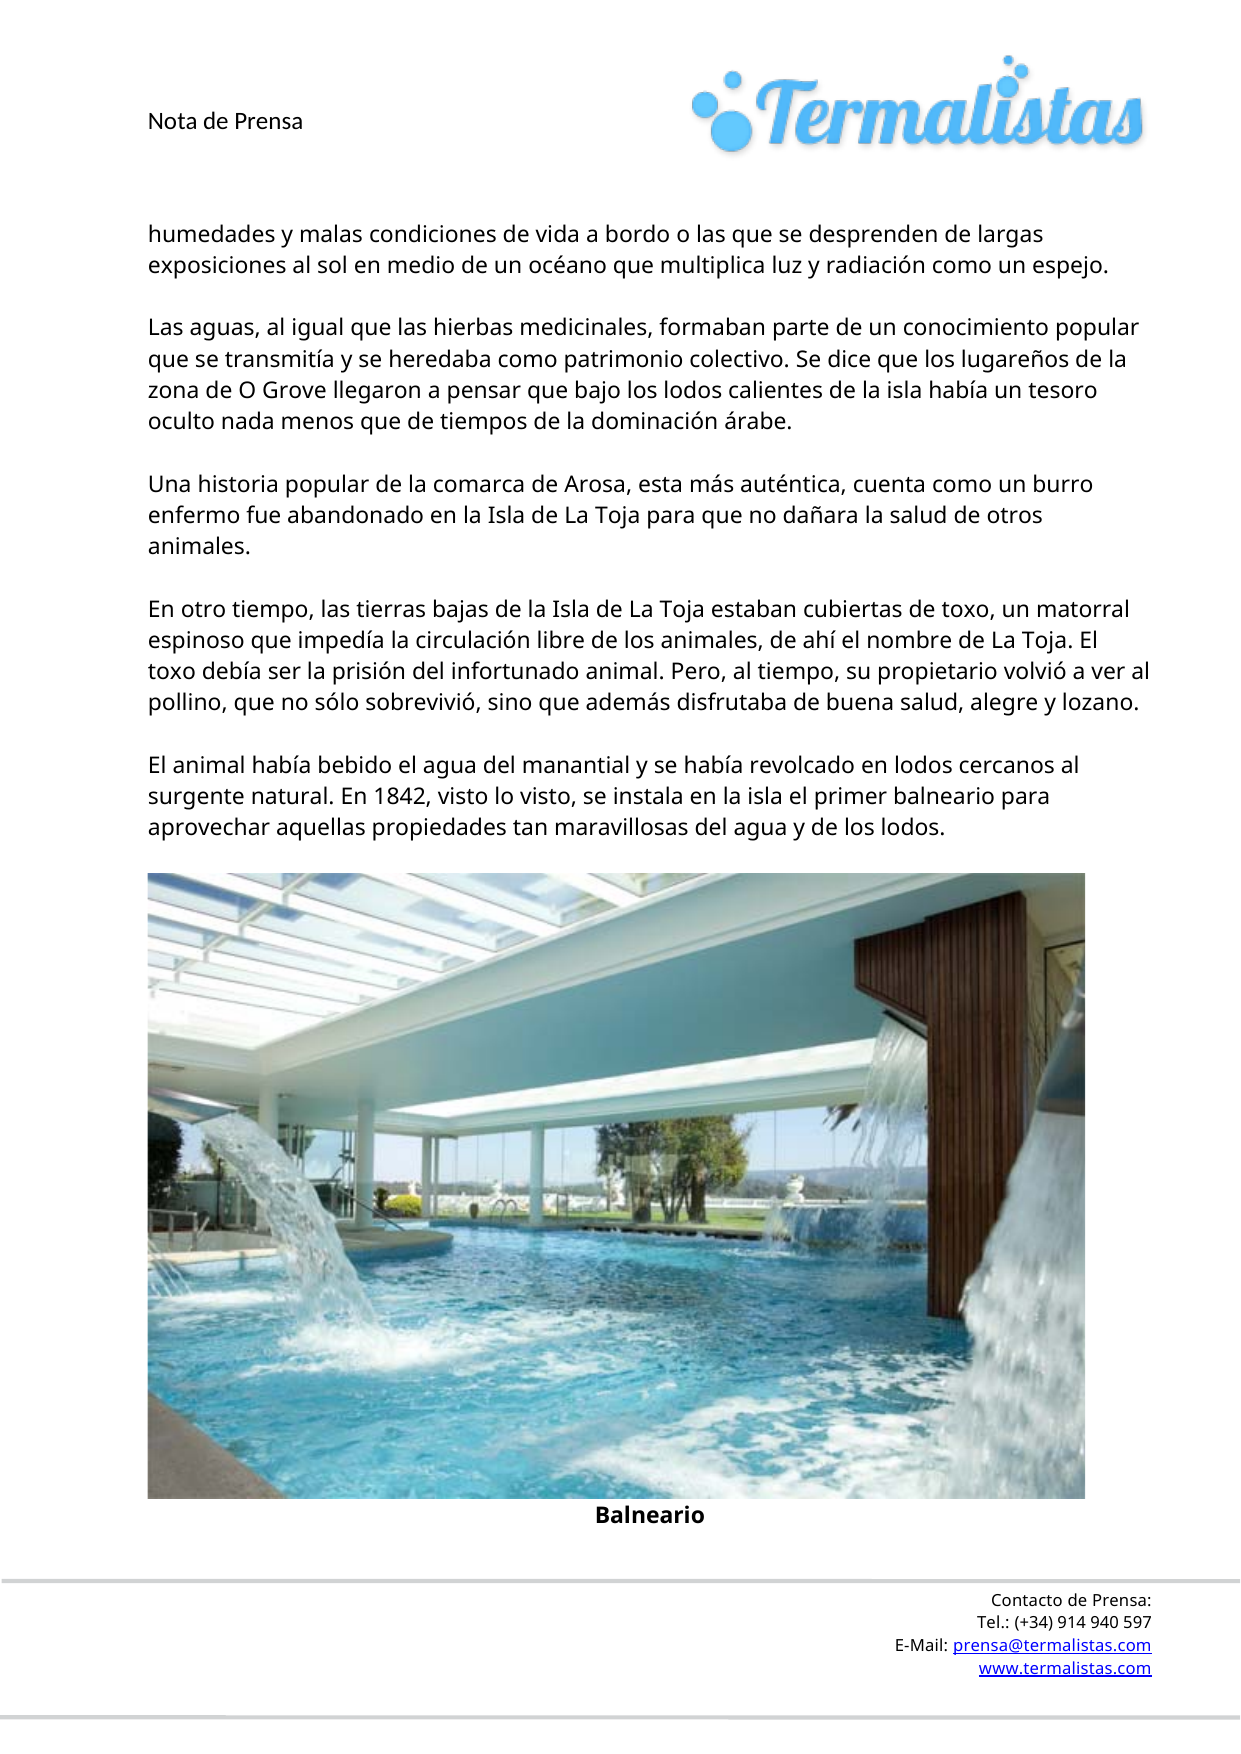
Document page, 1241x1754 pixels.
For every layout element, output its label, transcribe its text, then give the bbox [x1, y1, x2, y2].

text Una historia popular de la comarca de Arosa, esta más auténtica, cuenta como un burro enfermo fue abandonado en la Isla de La Toja para que no dañara la salud de otros animales. [148, 468, 1152, 561]
text Balneario [148, 1499, 1152, 1530]
text Las aguas, al igual que las hierbas medicinales, formaban parte de un conocimiento popular que se transmitía y se heredaba como patrimonio colectivo. Se dice que los lugareños de la zona de O Grove llegaron a pensar que bajo los lodos calientes de la isla había un tesoro oculto nada menos que de tiempos de la dominación árabe. [148, 311, 1152, 436]
picture [147, 873, 1086, 1499]
picture [688, 53, 1150, 161]
text En otro tiempo, las tierras bajas de la Isla de La Toja estaban cubiertas de toxo, un matorral espinoso que impedía la circulación libre de los animales, de ahí el nombre de La Toja. El toxo debía ser la prisión del infortunado animal. Pero, al tiempo, su propietario volvió a ver al pollino, que no sólo sobrevivió, sino que además disfrutaba de buena salud, alegre y lozano. [148, 593, 1152, 718]
text El animal había bebido el agua del manantial y se había revolcado en lodos cercanos al surgente natural. En 1842, visto lo visto, se instala en la isla el primer balneario para aprovechar aquellas propiedades tan maravillosas del agua y de los lodos. [148, 749, 1152, 843]
